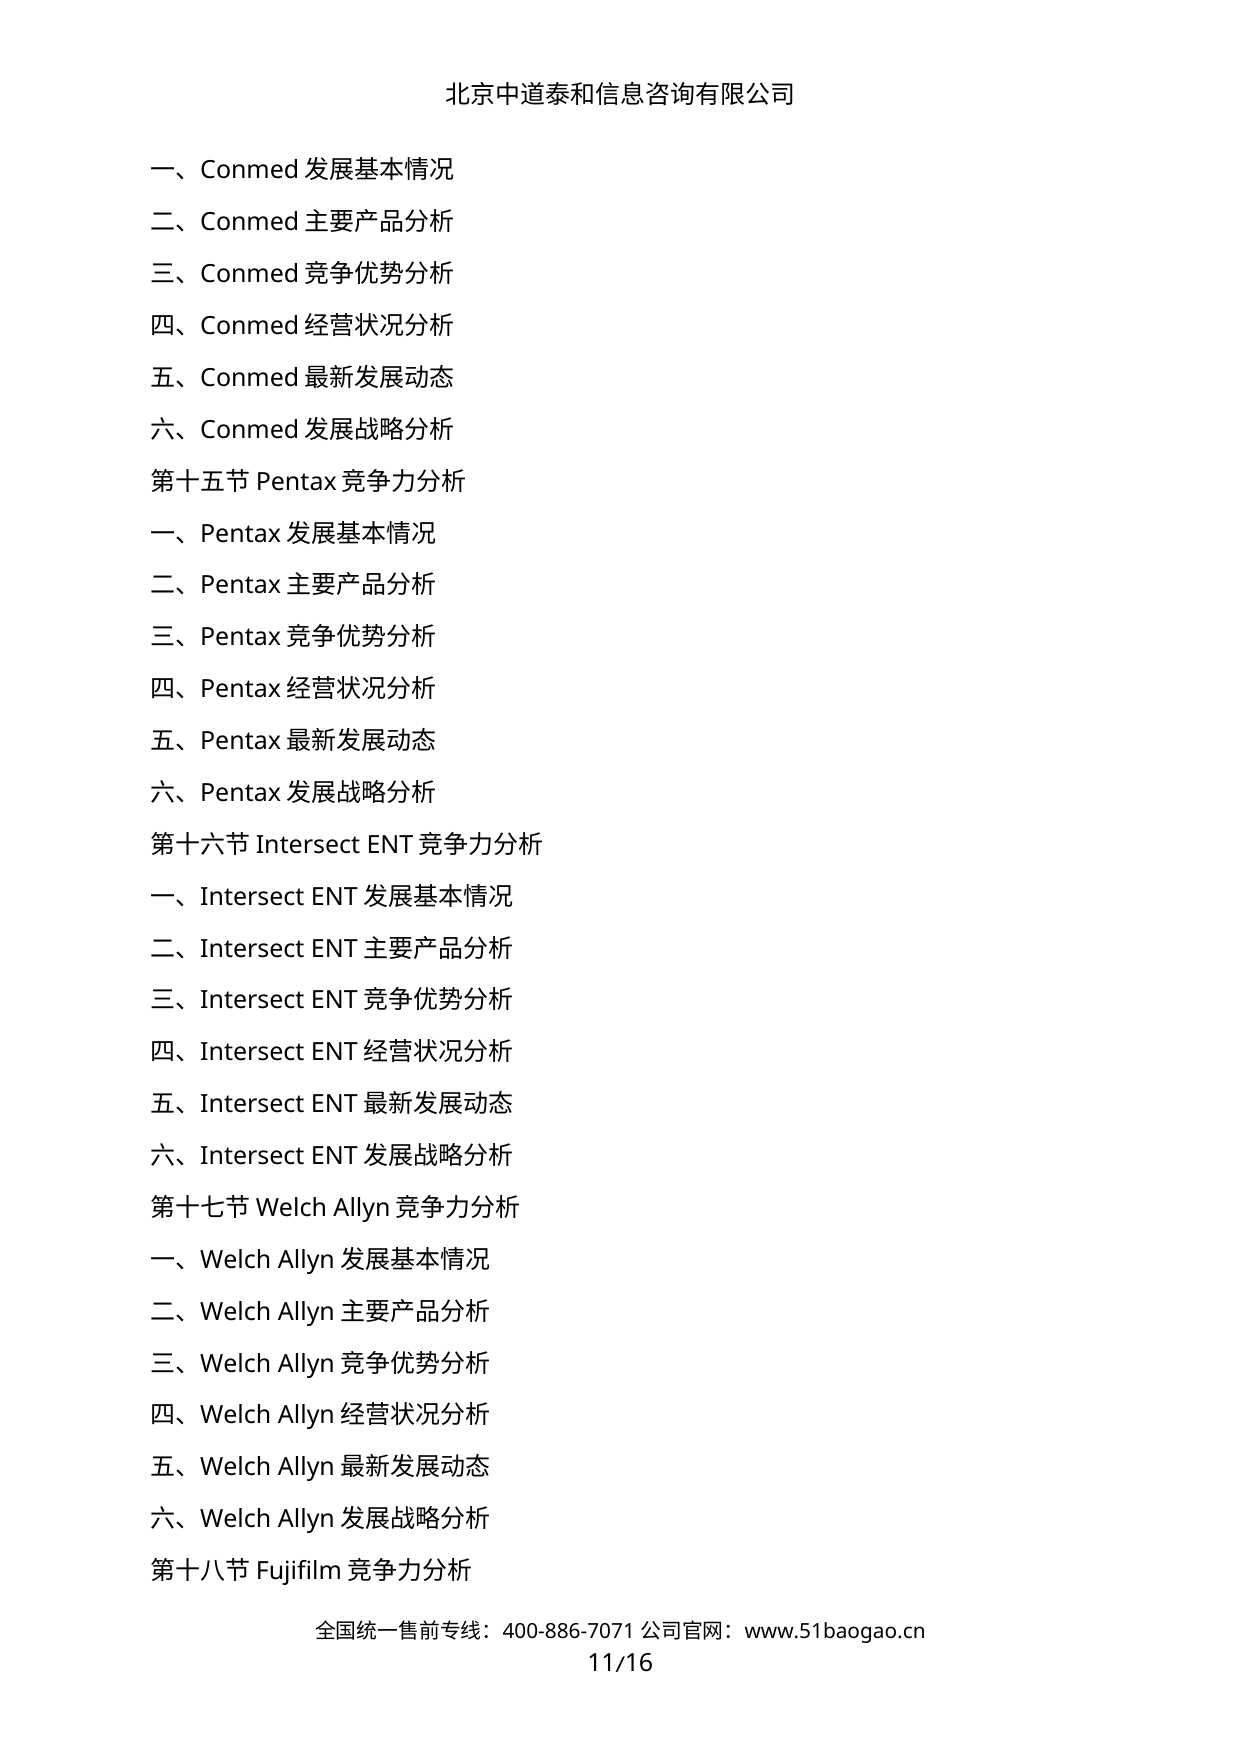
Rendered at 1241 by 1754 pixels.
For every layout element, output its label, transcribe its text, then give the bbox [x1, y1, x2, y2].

text 二、Welch Allyn主要产品分析 [150, 1291, 1090, 1327]
text 六、Intersect ENT发展战略分析 [150, 1136, 1090, 1172]
text 第十六节 Intersect ENT竞争力分析 [150, 824, 1090, 861]
text 五、Welch Allyn最新发展动态 [150, 1447, 1090, 1483]
text 一、Intersect ENT发展基本情况 [150, 876, 1090, 912]
text 第十七节 Welch Allyn竞争力分析 [150, 1187, 1090, 1224]
text 五、Conmed最新发展动态 [150, 357, 1090, 394]
text 五、Intersect ENT最新发展动态 [150, 1084, 1090, 1120]
text 四、Pentax经营状况分析 [150, 669, 1090, 705]
text 四、Welch Allyn经营状况分析 [150, 1395, 1090, 1431]
text 一、Conmed发展基本情况 [150, 150, 1090, 186]
text 二、Conmed主要产品分析 [150, 202, 1090, 238]
text 六、Pentax发展战略分析 [150, 772, 1090, 809]
text 五、Pentax最新发展动态 [150, 721, 1090, 757]
text 六、Conmed发展战略分析 [150, 409, 1090, 446]
text 第十五节 Pentax竞争力分析 [150, 461, 1090, 497]
text 第十八节 Fujifilm竞争力分析 [150, 1551, 1090, 1587]
text 一、Welch Allyn发展基本情况 [150, 1239, 1090, 1276]
text 三、Pentax竞争优势分析 [150, 617, 1090, 653]
text 三、Conmed竞争优势分析 [150, 254, 1090, 290]
text 三、Welch Allyn竞争优势分析 [150, 1343, 1090, 1379]
text 二、Intersect ENT主要产品分析 [150, 928, 1090, 964]
text 四、Intersect ENT经营状况分析 [150, 1032, 1090, 1068]
text 六、Welch Allyn发展战略分析 [150, 1499, 1090, 1535]
text 四、Conmed经营状况分析 [150, 306, 1090, 342]
text 一、Pentax发展基本情况 [150, 513, 1090, 549]
text 三、Intersect ENT竞争优势分析 [150, 980, 1090, 1016]
text 二、Pentax主要产品分析 [150, 565, 1090, 601]
